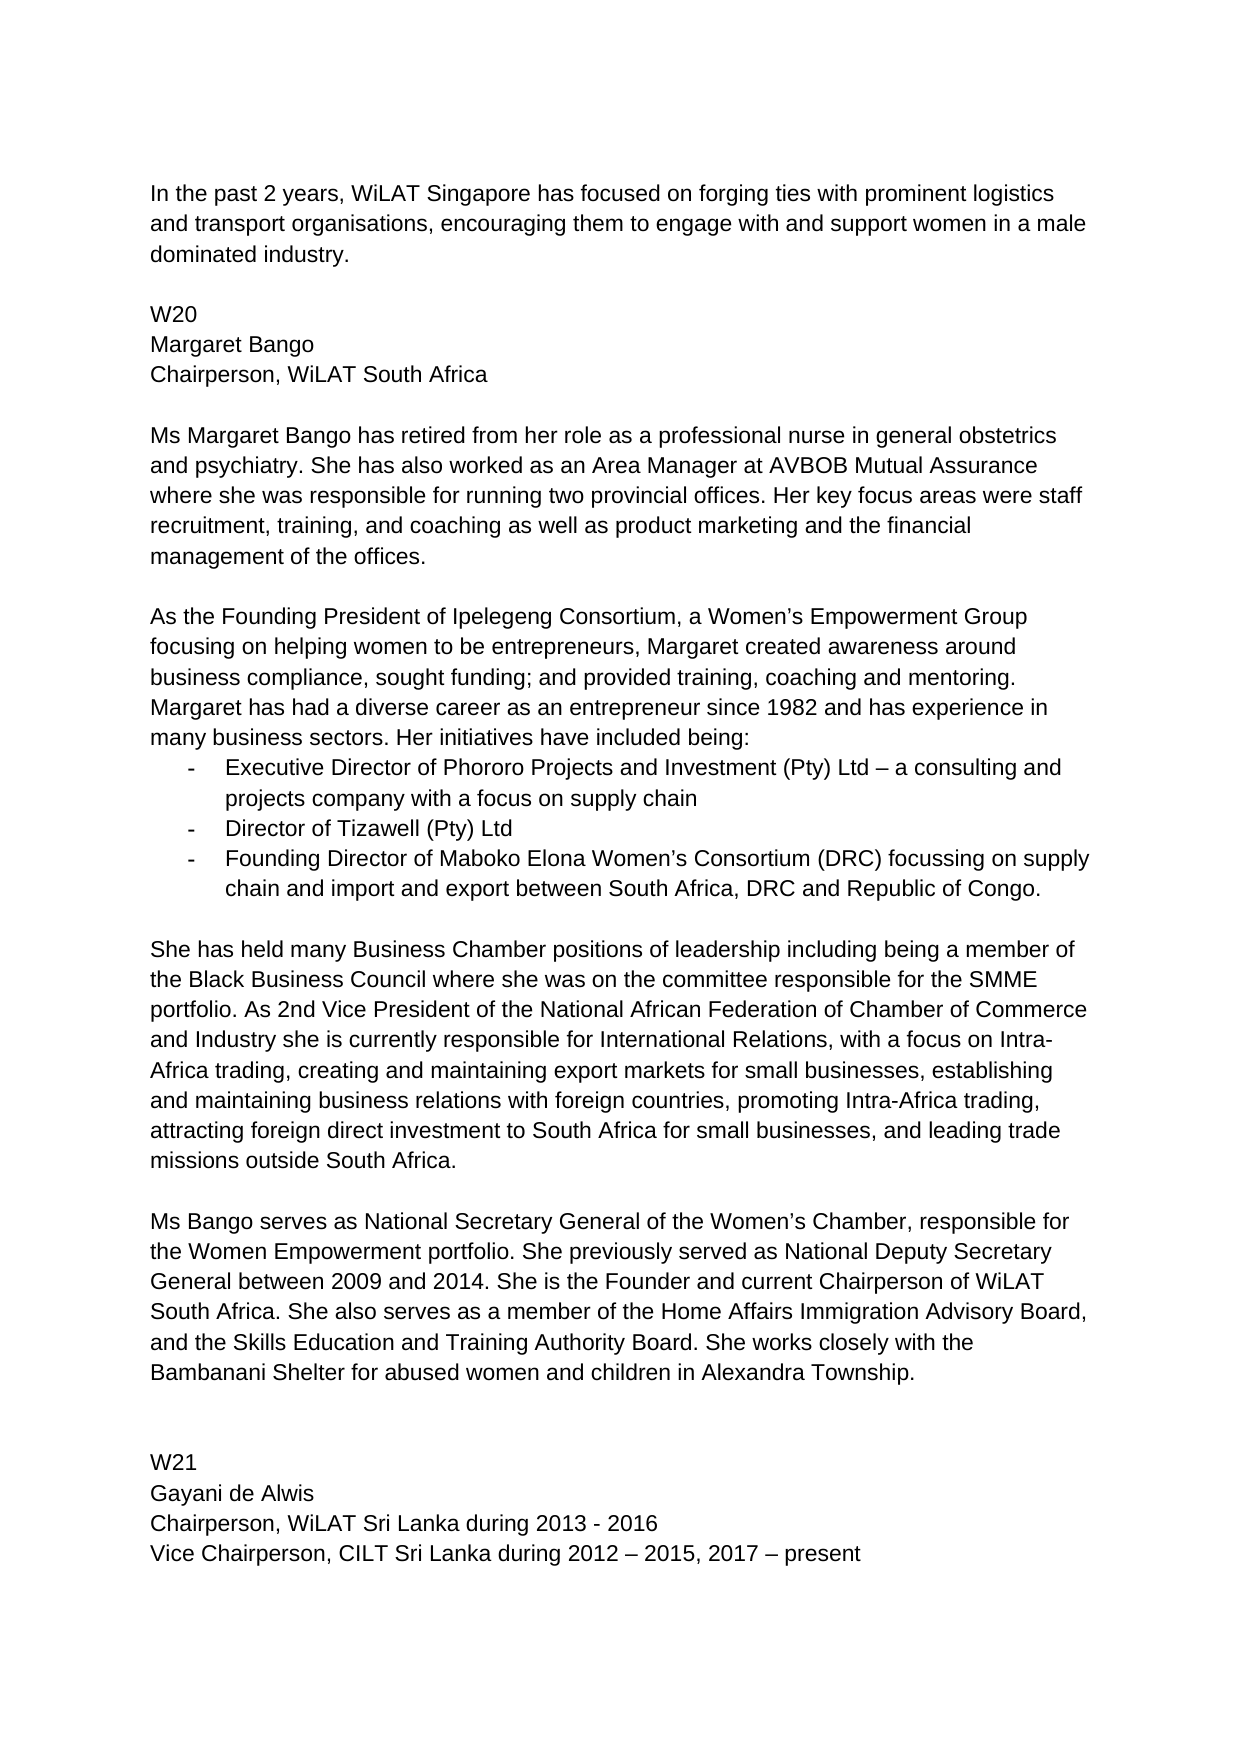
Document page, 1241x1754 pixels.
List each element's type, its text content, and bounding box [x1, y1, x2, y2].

text Ms Bango serves as National Secretary General of the Women’s Chamber, responsible for the Women Empowerment portfolio. She previously served as National Deputy Secretary General between 2009 and 2014. She is the Founder and current Chairperson of WiLAT South Africa. She also serves as a member of the Home Affairs Immigration Advisory Board, and the Skills Education and Training Authority Board. She works closely with the Bambanani Shelter for abused women and children in Alexandra Township. [150, 1208, 1090, 1385]
list Director of Tizawell (Pty) Ltd [187, 815, 1090, 841]
list Executive Director of Phororo Projects and Investment (Pty) Ltd – a consulting and projects company with a focus on supply chain [187, 754, 1090, 811]
text Vice Chairperson, CILT Sri Lanka during 2012 – 2015, 2017 – present [150, 1540, 1090, 1566]
text W21 [150, 1449, 1090, 1476]
text Chairperson, WiLAT Sri Lanka during 2013 - 2016 [150, 1510, 1090, 1536]
text Margaret has had a diverse career as an entrepreneur since 1982 and has experience in many business sectors. Her initiatives have included being: [150, 694, 1090, 750]
text W20 [150, 301, 1090, 327]
text Margaret Bango [150, 331, 1090, 358]
list Founding Director of Maboko Elona Women’s Consortium (DRC) focussing on supply chain and import and export between South Africa, DRC and Republic of Congo. [187, 845, 1090, 902]
text Gayani de Alwis [150, 1479, 1090, 1506]
text Ms Margaret Bango has retired from her role as a professional nurse in general obstetrics and psychiatry. She has also worked as an Area Manager at AVBOB Mutual Assurance where she was responsible for running two provincial offices. Her key focus areas were staff recruitment, training, and coaching as well as product marketing and the financial management of the offices. [150, 422, 1090, 569]
text She has held many Business Chamber positions of leadership including being a member of the Black Business Council where she was on the committee responsible for the SMME portfolio. As 2nd Vice President of the National African Federation of Chamber of Commerce and Industry she is currently responsible for International Relations, with a focus on Intra-Africa trading, creating and maintaining export markets for small businesses, establishing and maintaining business relations with foreign countries, promoting Intra-Africa trading, attracting foreign direct investment to South Africa for small businesses, and leading trade missions outside South Africa. [150, 936, 1090, 1174]
text As the Founding President of Ipelegeng Consortium, a Women’s Empowerment Group focusing on helping women to be entrepreneurs, Margaret created awareness around business compliance, sought funding; and provided training, coaching and mentoring. [150, 603, 1090, 690]
text Chairperson, WiLAT South Africa [150, 361, 1090, 388]
text In the past 2 years, WiLAT Singapore has focused on forging ties with prominent logistics and transport organisations, encouraging them to engage with and support women in a male dominated industry. [150, 180, 1090, 267]
